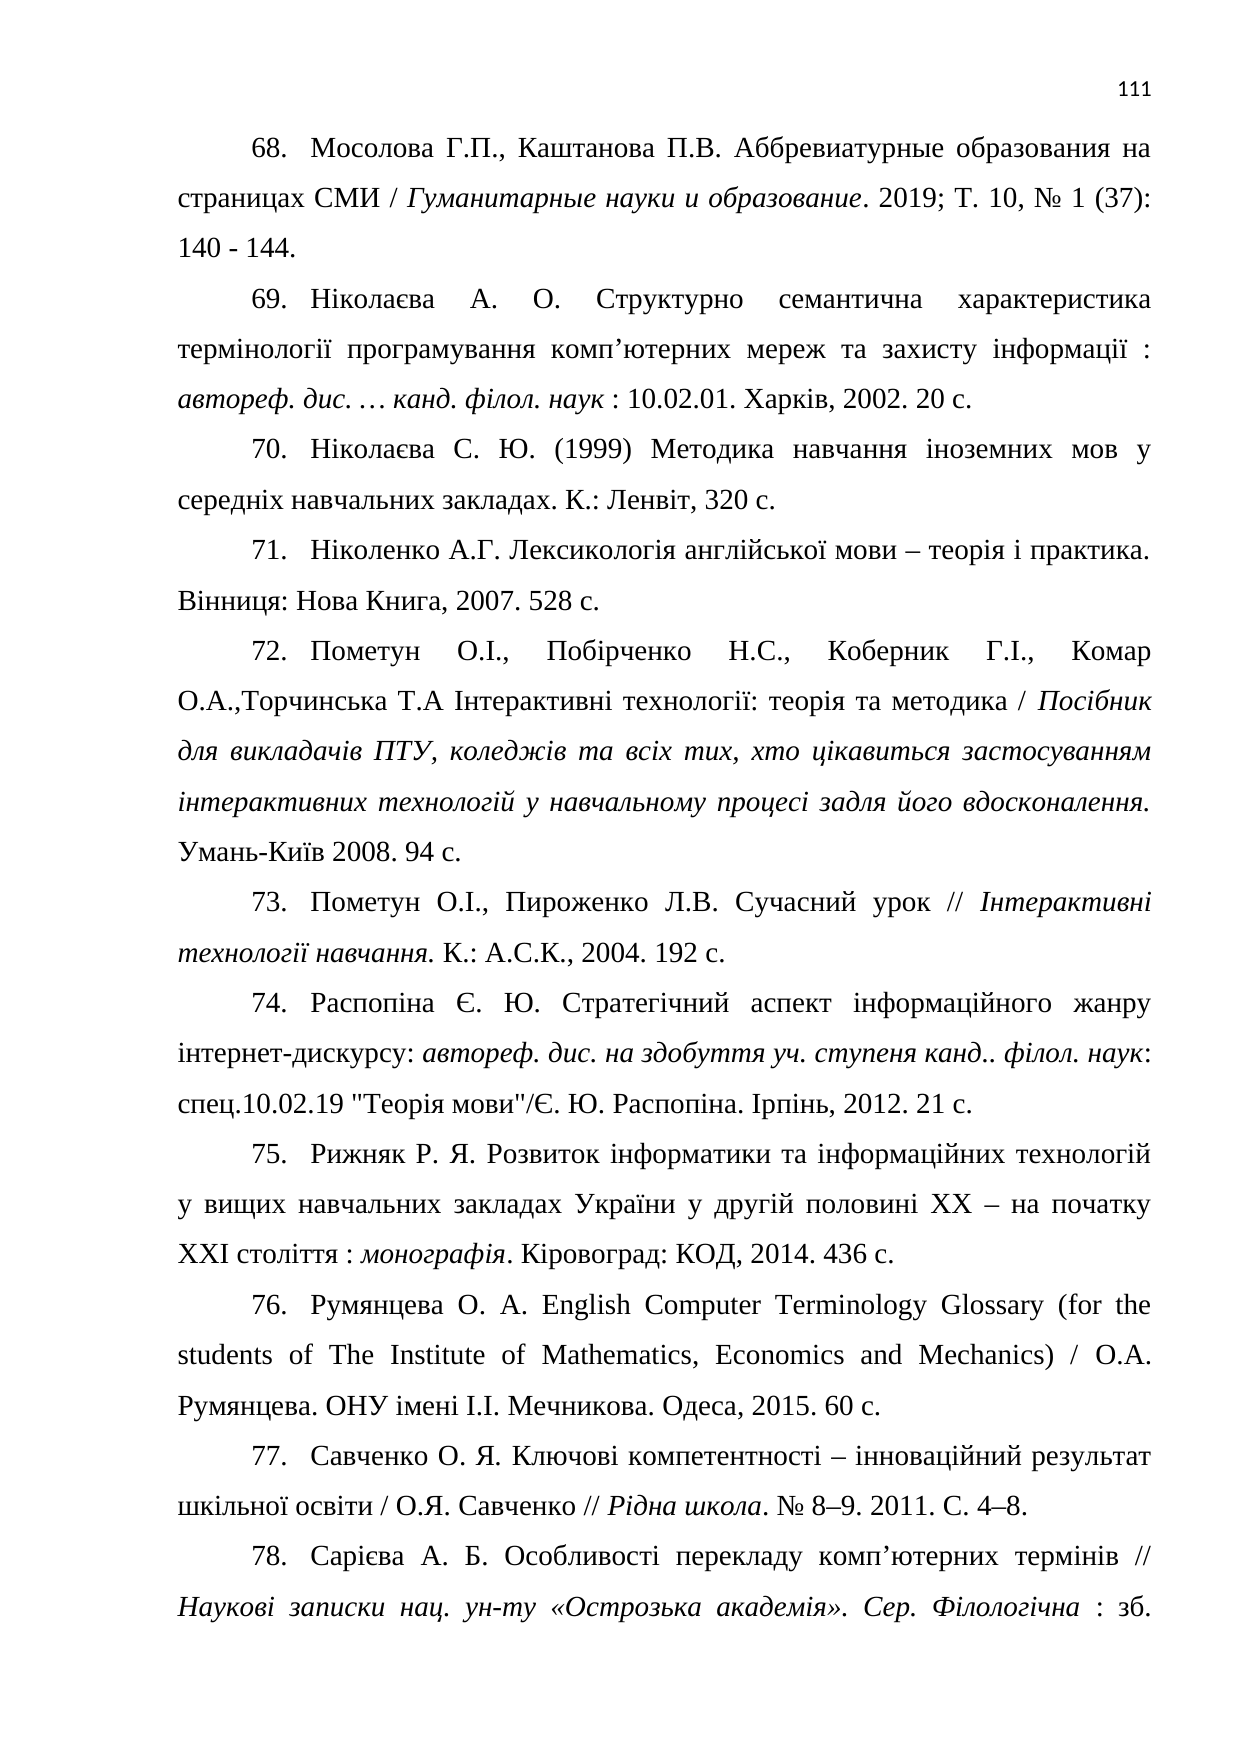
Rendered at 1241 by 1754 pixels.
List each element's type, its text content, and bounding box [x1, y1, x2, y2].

list Румянцева О. А. English Computer Terminology Glossary (for the students of The Institute of Mathematics, Economics and Mechanics) / О.А. Румянцева. ОНУ iменi I.I. Мечникова. Одеса, 2015. 60 с. [177, 1287, 1152, 1421]
list Мосолова Г.П., Каштанова П.В. Аббревиатурные образования на страницах СМИ / Гуманитарные науки и образование. 2019; Т. 10, № 1 (37): 140 - 144. [177, 130, 1152, 264]
list Рижняк Р. Я. Розвиток інформатики та інформаційних технологій у вищих навчальних закладах України у другій половині ХХ – на початку ХХІ століття : монографія. Кіровоград: КОД, 2014. 436 с. [177, 1136, 1152, 1270]
list Савченко О. Я. Ключові компетентності – інноваційний результат шкільної освіти / О.Я. Савченко // Рідна школа. № 8–9. 2011. С. 4–8. [177, 1438, 1152, 1522]
list Ніколаєва С. Ю. (1999) Методика навчання іноземних мов у середніх навчальних закладах. К.: Ленвіт, 320 с. [177, 432, 1152, 516]
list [177, 1538, 1152, 1622]
list Пометун О.І., Пироженко Л.В. Сучасний урок // Інтерактивні технології навчання. К.: А.С.К., 2004. 192 с. [177, 884, 1152, 968]
list Ніколенко А.Г. Лексикологія англійської мови – теорія і практика. Вінниця: Нова Книга, 2007. 528 с. [177, 532, 1152, 616]
list Ніколаєва А. О. Структурно семантична характеристика термінології програмування комп’ютерних мереж та захисту інформації : автореф. дис. … канд. філол. наук : 10.02.01. Харків, 2002. 20 с. [177, 281, 1152, 415]
list Пометун О.І., Побірченко Н.С., Коберник Г.І., Комар О.А.,Торчинська Т.А Інтерактивні технології: теорія та методика / Посібник для викладачів ПТУ, коледжів та всіх тих, хто цікавиться застосуванням інтерактивних технологій у навчальному процесі задля його вдосконалення. Умань-Київ 2008. 94 с. [177, 633, 1152, 868]
list Распопіна Є. Ю. Стратегічний аспект інформаційного жанру інтернет-дискурсу: автореф. дис. на здобуття уч. ступеня канд.. філол. наук: спец.10.02.19 "Теорія мови"/Є. Ю. Распопіна. Ірпінь, 2012. 21 с. [177, 985, 1152, 1119]
